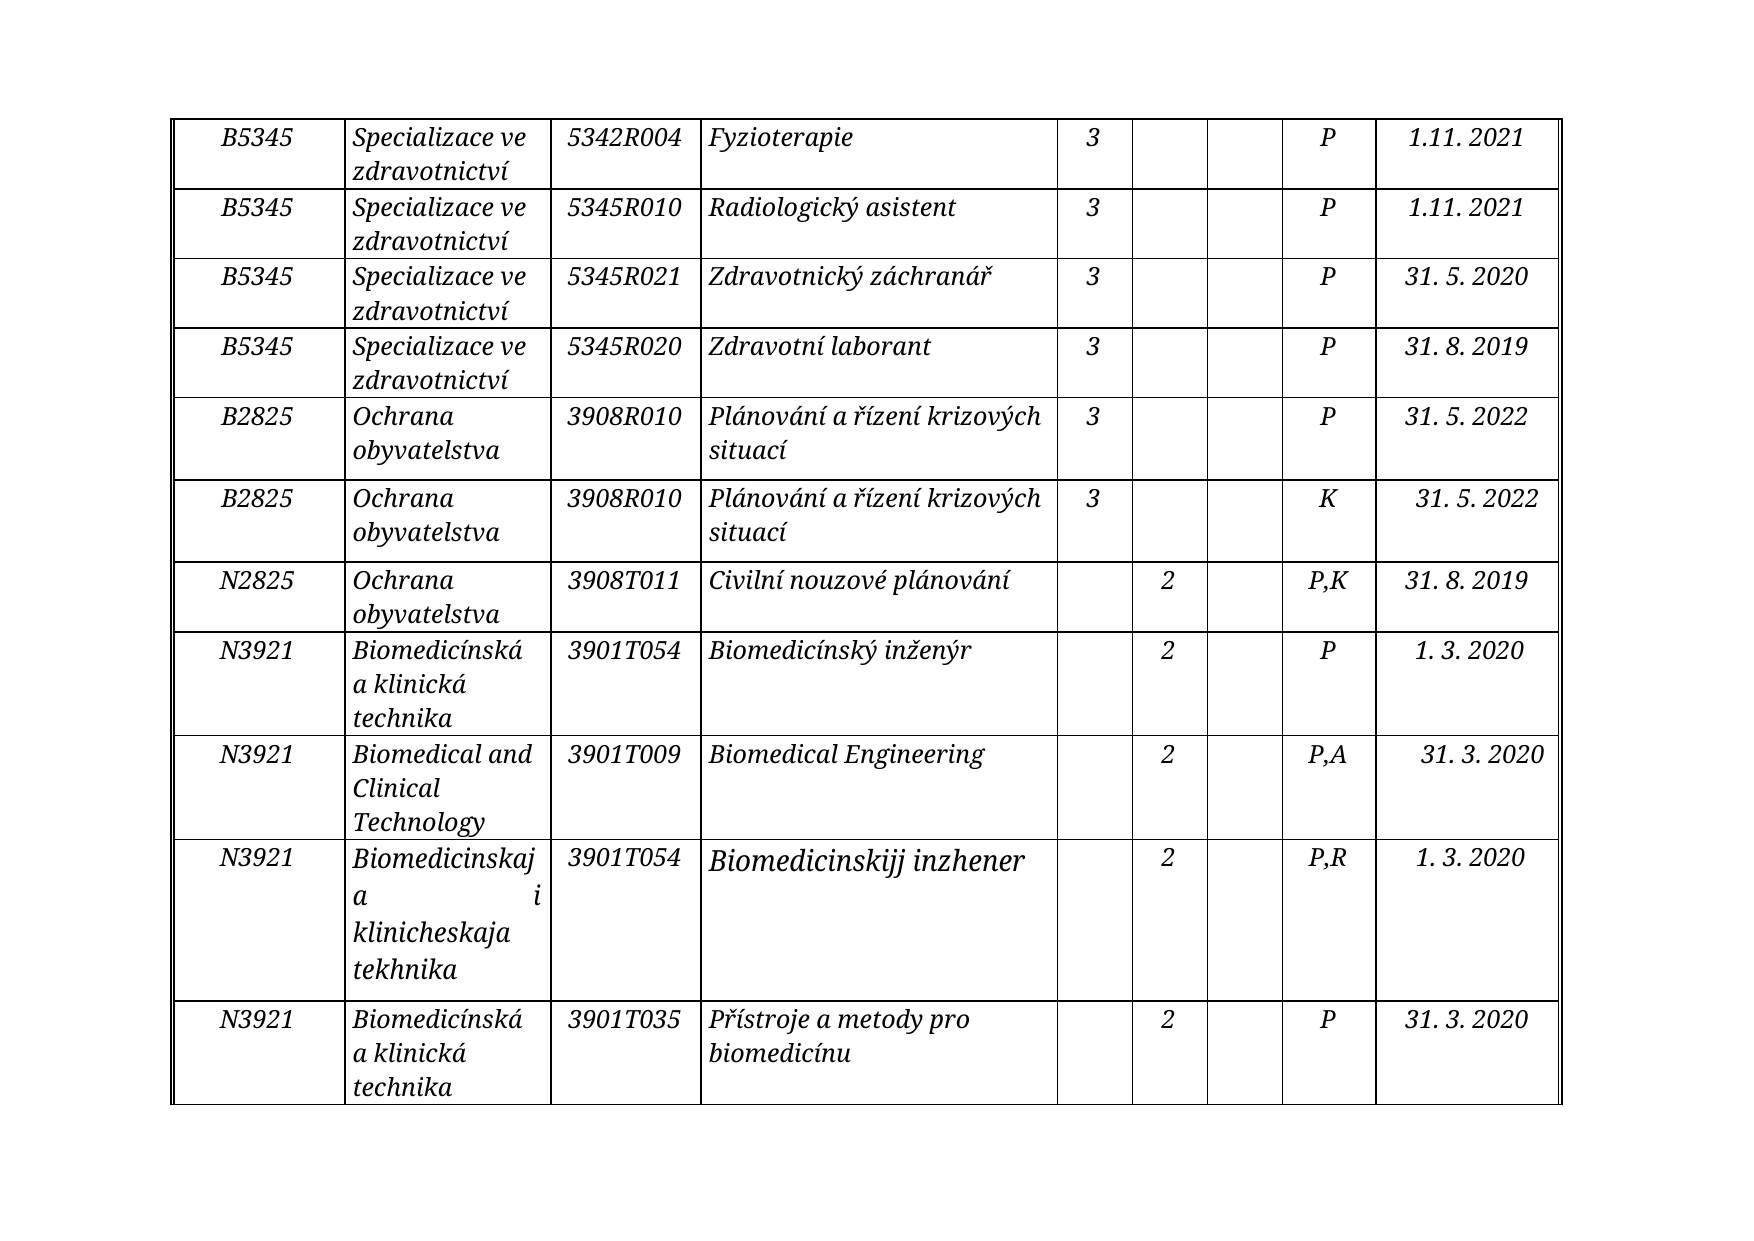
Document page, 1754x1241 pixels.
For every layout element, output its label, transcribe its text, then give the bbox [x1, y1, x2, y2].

table_cell 3901T054 [552, 840, 700, 1000]
table_cell [1208, 563, 1282, 631]
table_cell Plánování a řízení krizových situací [702, 481, 1057, 561]
table_cell Biomedicínský inženýr [702, 633, 1057, 735]
table_cell [1208, 329, 1282, 397]
table_cell Zdravotní laborant [702, 329, 1057, 397]
table_cell P [1283, 633, 1375, 735]
table_cell N3921 [175, 633, 344, 735]
table_cell 3901T054 [552, 633, 700, 735]
table_cell [1133, 190, 1207, 257]
table_cell [1058, 1002, 1132, 1104]
table_cell [1133, 329, 1207, 397]
table_cell P [1283, 259, 1375, 327]
table_cell [1208, 190, 1282, 257]
table_cell Specializace ve zdravotnictví [346, 329, 550, 397]
table_cell N3921 [175, 1002, 344, 1104]
table_cell [1208, 259, 1282, 327]
table_cell B5345 [175, 329, 344, 397]
table_cell [1133, 481, 1207, 561]
table_cell 2 [1133, 736, 1207, 838]
table_cell Ochrana obyvatelstva [346, 481, 550, 561]
table_cell [1133, 259, 1207, 327]
table_cell 2 [1133, 840, 1207, 1000]
table_cell Biomedicinskijj inzhener [702, 840, 1057, 1000]
table_cell 3 [1058, 481, 1132, 561]
table_cell [1058, 563, 1132, 631]
table_cell Specializace ve zdravotnictví [346, 190, 550, 257]
table_cell B2825 [175, 398, 344, 479]
table_cell 31. 3. 2020 [1377, 1002, 1558, 1104]
table_cell Plánování a řízení krizových situací [702, 398, 1057, 479]
table_cell Specializace ve zdravotnictví [346, 120, 550, 188]
table_cell Biomedicínská a klinická technika [346, 1002, 550, 1104]
table_cell [1133, 398, 1207, 479]
table_cell Specializace ve zdravotnictví [346, 259, 550, 327]
table_cell 3901T035 [552, 1002, 700, 1104]
table_cell Biomedicinskaja i klinicheskaja tekhnika [346, 840, 550, 1000]
table_cell B5345 [175, 259, 344, 327]
table_cell [1058, 736, 1132, 838]
table_cell [1208, 736, 1282, 838]
table_cell 3908T011 [552, 563, 700, 631]
table_cell K [1283, 481, 1375, 561]
table_cell 31. 5. 2022 [1377, 481, 1558, 561]
table_cell Civilní nouzové plánování [702, 563, 1057, 631]
table_cell 1. 3. 2020 [1377, 633, 1558, 735]
table_cell 1.11. 2021 [1377, 120, 1558, 188]
table_cell 3901T009 [552, 736, 700, 838]
table_cell [1058, 633, 1132, 735]
table_cell 5345R020 [552, 329, 700, 397]
table_cell Fyzioterapie [702, 120, 1057, 188]
table_cell P,K [1283, 563, 1375, 631]
table_cell N3921 [175, 736, 344, 838]
table_cell B5345 [175, 120, 344, 188]
table_cell 3908R010 [552, 398, 700, 479]
table_cell N2825 [175, 563, 344, 631]
table_cell P [1283, 329, 1375, 397]
table_cell P [1283, 190, 1375, 257]
table_cell 31. 5. 2020 [1377, 259, 1558, 327]
table_cell 3 [1058, 120, 1132, 188]
table_cell 3 [1058, 329, 1132, 397]
table_cell Přístroje a metody pro biomedicínu [702, 1002, 1057, 1104]
table_cell P [1283, 120, 1375, 188]
table_cell [1058, 840, 1132, 1000]
table_cell [1208, 1002, 1282, 1104]
table_cell 31. 3. 2020 [1377, 736, 1558, 838]
table_cell 31. 5. 2022 [1377, 398, 1558, 479]
table_cell 5342R004 [552, 120, 700, 188]
table_cell 31. 8. 2019 [1377, 563, 1558, 631]
table_cell [1133, 120, 1207, 188]
table_cell 5345R021 [552, 259, 700, 327]
table_cell [1208, 633, 1282, 735]
table_cell 3 [1058, 398, 1132, 479]
table_cell 1. 3. 2020 [1377, 840, 1558, 1000]
table_cell P [1283, 398, 1375, 479]
table_cell Radiologický asistent [702, 190, 1057, 257]
table_cell 1.11. 2021 [1377, 190, 1558, 257]
table_cell 3 [1058, 190, 1132, 257]
table_cell [1208, 120, 1282, 188]
table_cell Zdravotnický záchranář [702, 259, 1057, 327]
table_cell 2 [1133, 1002, 1207, 1104]
table_cell [1208, 398, 1282, 479]
table_cell [1208, 481, 1282, 561]
table_cell P,R [1283, 840, 1375, 1000]
table_cell [1208, 840, 1282, 1000]
table_cell N3921 [175, 840, 344, 1000]
table_cell Biomedicínská a klinická technika [346, 633, 550, 735]
table_cell P,A [1283, 736, 1375, 838]
table_cell 3 [1058, 259, 1132, 327]
table_cell B2825 [175, 481, 344, 561]
table_cell 3908R010 [552, 481, 700, 561]
table_cell Ochrana obyvatelstva [346, 563, 550, 631]
table_cell 2 [1133, 633, 1207, 735]
table_cell 2 [1133, 563, 1207, 631]
table_cell P [1283, 1002, 1375, 1104]
table_cell B5345 [175, 190, 344, 257]
table_cell Biomedical Engineering [702, 736, 1057, 838]
table_cell 31. 8. 2019 [1377, 329, 1558, 397]
table_cell Ochrana obyvatelstva [346, 398, 550, 479]
table_cell Biomedical and Clinical Technology [346, 736, 550, 838]
table_cell 5345R010 [552, 190, 700, 257]
